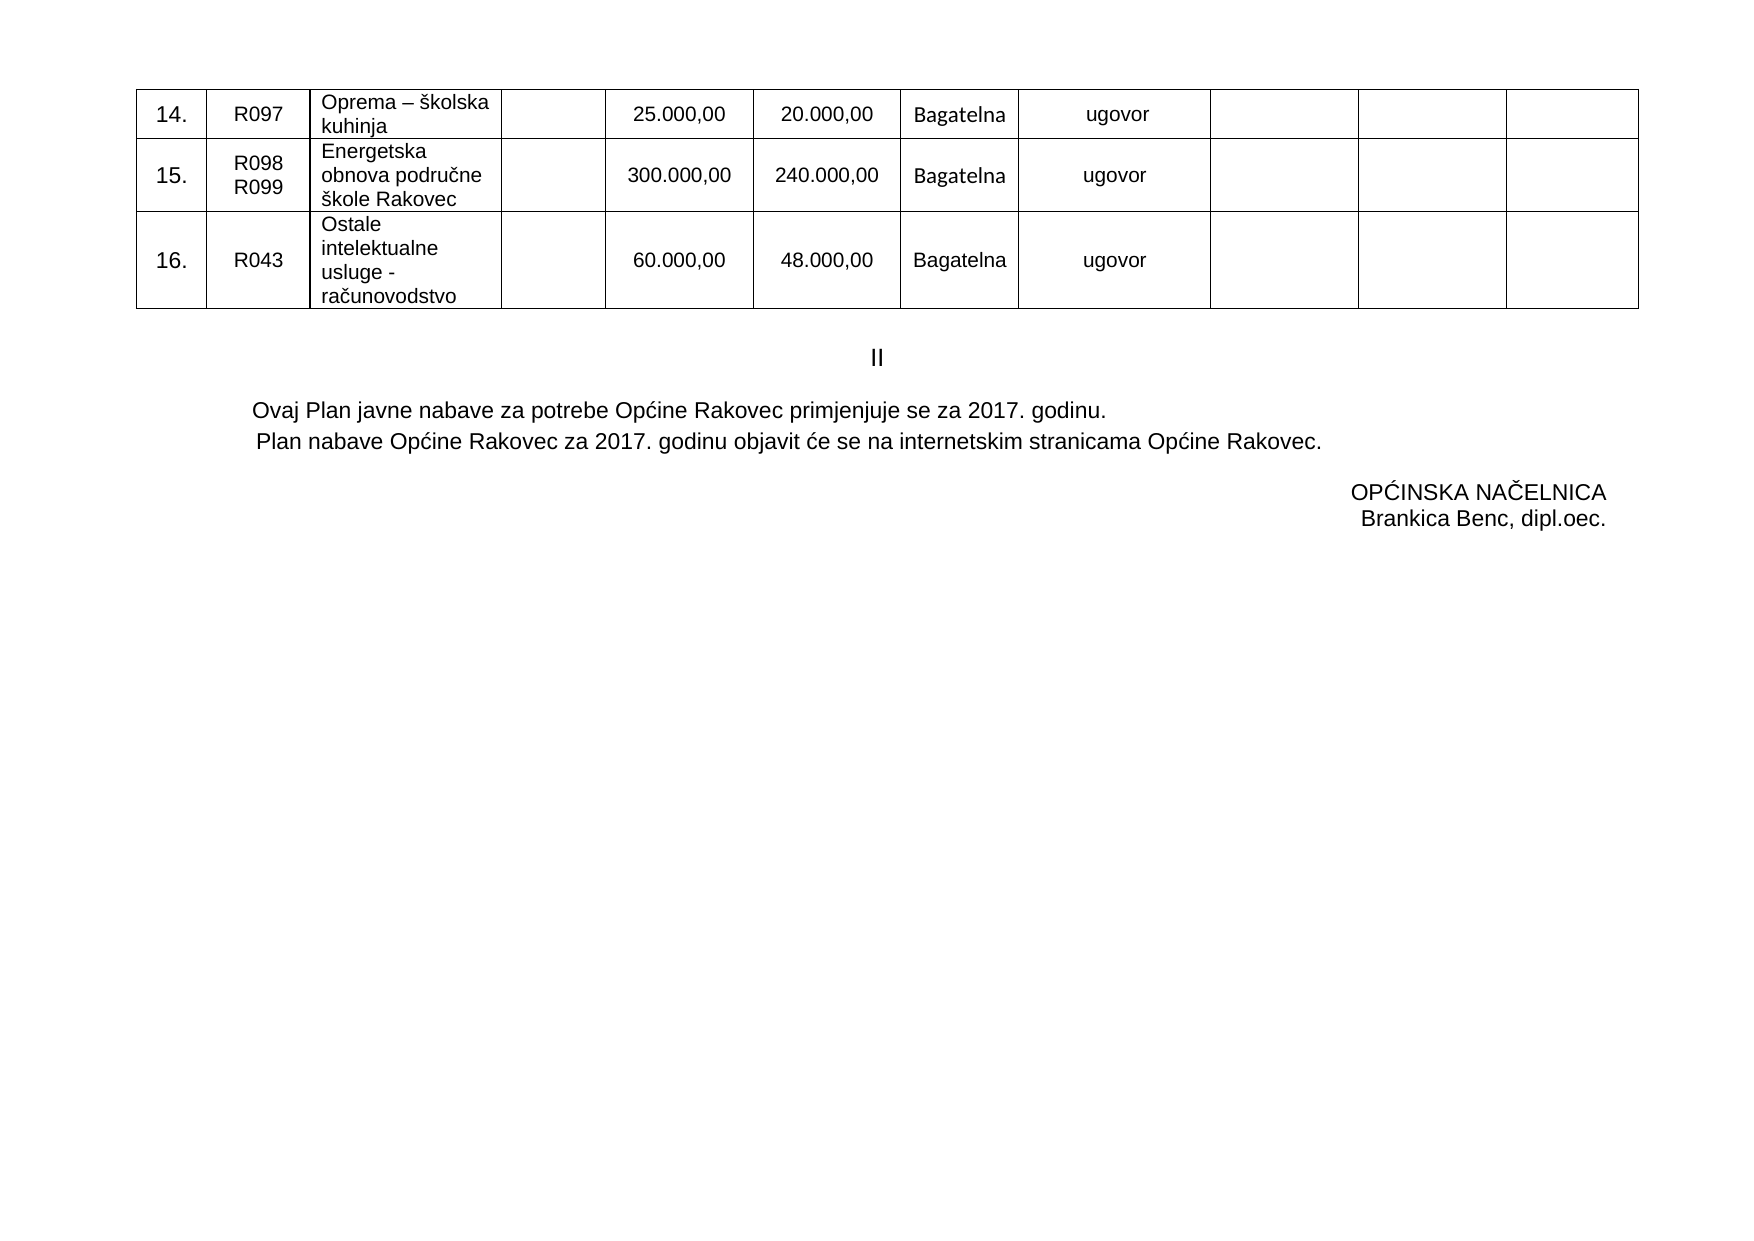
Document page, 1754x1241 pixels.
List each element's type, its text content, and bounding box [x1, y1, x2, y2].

table_cell [1211, 212, 1358, 308]
table_cell 25.000,00 [606, 90, 753, 138]
table_cell R043 [207, 212, 309, 308]
table_cell 20.000,00 [754, 90, 900, 138]
table_cell [1359, 90, 1506, 138]
table_cell 60.000,00 [606, 212, 753, 308]
table_cell 240.000,00 [754, 139, 900, 211]
table_cell [502, 90, 605, 138]
table_cell 48.000,00 [754, 212, 900, 308]
table_cell 14. [137, 90, 206, 138]
table_cell [502, 139, 605, 211]
text OPĆINSKA NAČELNICA [148, 479, 1606, 505]
table_cell 300.000,00 [606, 139, 753, 211]
table_cell ugovor [1019, 212, 1210, 308]
table_cell Oprema – školska kuhinja [311, 90, 501, 138]
table_cell [1211, 90, 1358, 138]
table_cell [1359, 212, 1506, 308]
table_cell Ostale intelektualne usluge - računovodstvo [311, 212, 501, 308]
table_cell [1211, 139, 1358, 211]
table_cell 16. [137, 212, 206, 308]
text II [148, 343, 1606, 372]
table_cell Energetska obnova područne škole Rakovec [311, 139, 501, 211]
table_cell Bagatelna [901, 139, 1018, 211]
table_cell Bagatelna [901, 90, 1018, 138]
table_cell 15. [137, 139, 206, 211]
table_cell [1507, 139, 1638, 211]
table_cell [1359, 139, 1506, 211]
table_cell ugovor [1019, 90, 1210, 138]
table_cell R098 R099 [207, 139, 309, 211]
table_cell Bagatelna [901, 212, 1018, 308]
text Plan nabave Općine Rakovec za 2017. godinu objavit će se na internetskim stranicama Općine Rakovec. [148, 428, 1606, 454]
table_cell [1507, 212, 1638, 308]
table_cell ugovor [1019, 139, 1210, 211]
text Brankica Benc, dipl.oec. [148, 505, 1606, 532]
text Ovaj Plan javne nabave za potrebe Općine Rakovec primjenjuje se za 2017. godinu. [148, 397, 1606, 424]
table_cell [1507, 90, 1638, 138]
table_cell [502, 212, 605, 308]
table_cell R097 [207, 90, 309, 138]
